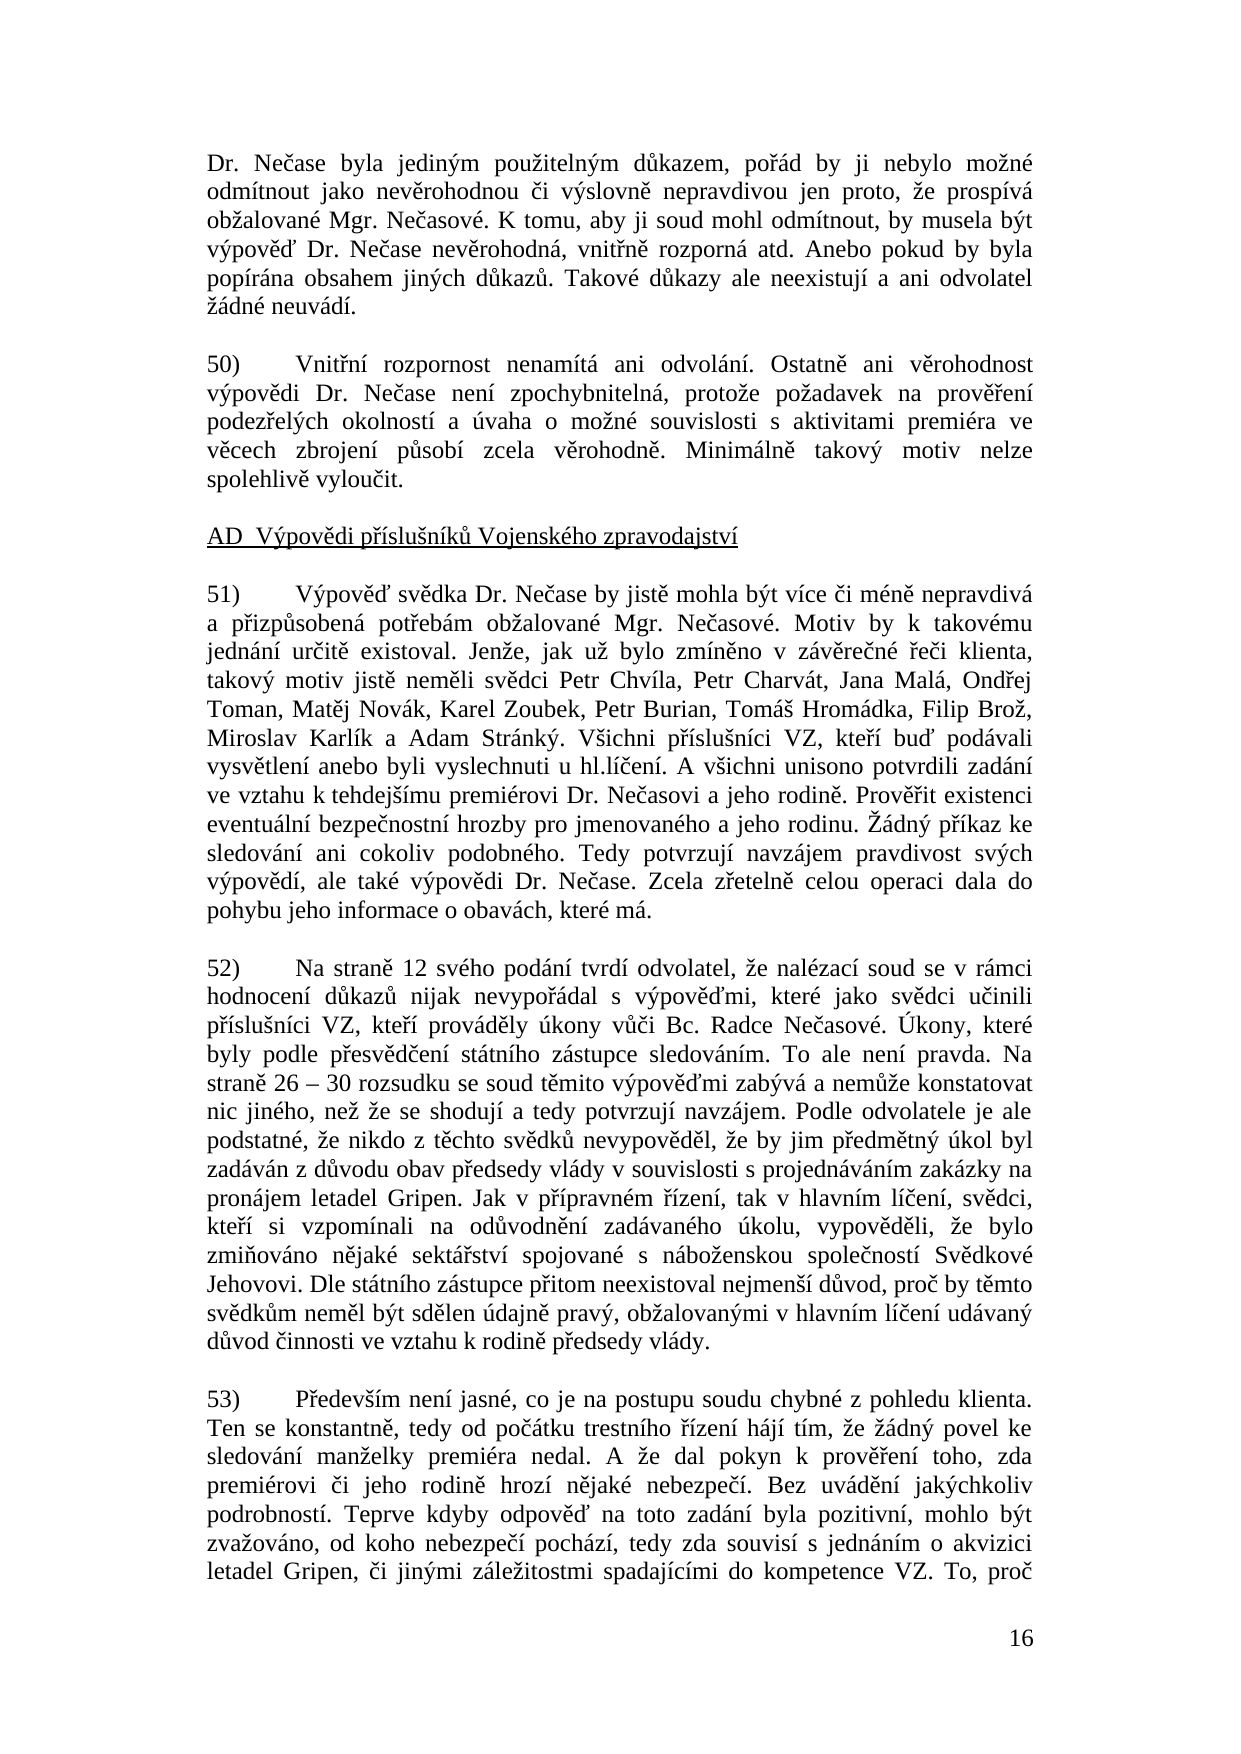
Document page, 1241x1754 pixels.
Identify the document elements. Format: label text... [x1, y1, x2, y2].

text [207, 148, 1033, 320]
text 52) Na straně 12 svého podání tvrdí odvolatel, že nalézací soud se v rámci hodnocení důkazů nijak nevypořádal s výpověďmi, které jako svědci učinili příslušníci VZ, kteří prováděly úkony vůči Bc. Radce Nečasové. Úkony, které byly podle přesvědčení státního zástupce sledováním. To ale není pravda. Na straně 26 – 30 rozsudku se soud těmito výpověďmi zabývá a nemůže konstatovat nic jiného, než že se shodují a tedy potvrzují navzájem. Podle odvolatele je ale podstatné, že nikdo z těchto svědků nevypověděl, že by jim předmětný úkol byl zadáván z důvodu obav předsedy vlády v souvislosti s projednáváním zakázky na pronájem letadel Gripen. Jak v přípravném řízení, tak v hlavním líčení, svědci, kteří si vzpomínali na odůvodnění zadávaného úkolu, vypověděli, že bylo zmiňováno nějaké sektářství spojované s náboženskou společností Svědkové Jehovovi. Dle státního zástupce přitom neexistoval nejmenší důvod, proč by těmto svědkům neměl být sdělen údajně pravý, obžalovanými v hlavním líčení udávaný důvod činnosti ve vztahu k rodině předsedy vlády. [207, 953, 1033, 1355]
text AD Výpovědi příslušníků Vojenského zpravodajství [207, 521, 1033, 550]
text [207, 1384, 1033, 1585]
text 50) Vnitřní rozpornost nenamítá ani odvolání. Ostatně ani věrohodnost výpovědi Dr. Nečase není zpochybnitelná, protože požadavek na prověření podezřelých okolností a úvaha o možné souvislosti s aktivitami premiéra ve věcech zbrojení působí zcela věrohodně. Minimálně takový motiv nelze spolehlivě vyloučit. [207, 349, 1033, 493]
text 51) Výpověď svědka Dr. Nečase by jistě mohla být více či méně nepravdivá a přizpůsobená potřebám obžalované Mgr. Nečasové. Motiv by k takovému jednání určitě existoval. Jenže, jak už bylo zmíněno v závěrečné řeči klienta, takový motiv jistě neměli svědci Petr Chvíla, Petr Charvát, Jana Malá, Ondřej Toman, Matěj Novák, Karel Zoubek, Petr Burian, Tomáš Hromádka, Filip Brož, Miroslav Karlík a Adam Stránký. Všichni příslušníci VZ, kteří buď podávali vysvětlení anebo byli vyslechnuti u hl.líčení. A všichni unisono potvrdili zadání ve vztahu k tehdejšímu premiérovi Dr. Nečasovi a jeho rodině. Prověřit existenci eventuální bezpečnostní hrozby pro jmenovaného a jeho rodinu. Žádný příkaz ke sledování ani cokoliv podobného. Tedy potvrzují navzájem pravdivost svých výpovědí, ale také výpovědi Dr. Nečase. Zcela zřetelně celou operaci dala do pohybu jeho informace o obavách, které má. [207, 579, 1033, 924]
